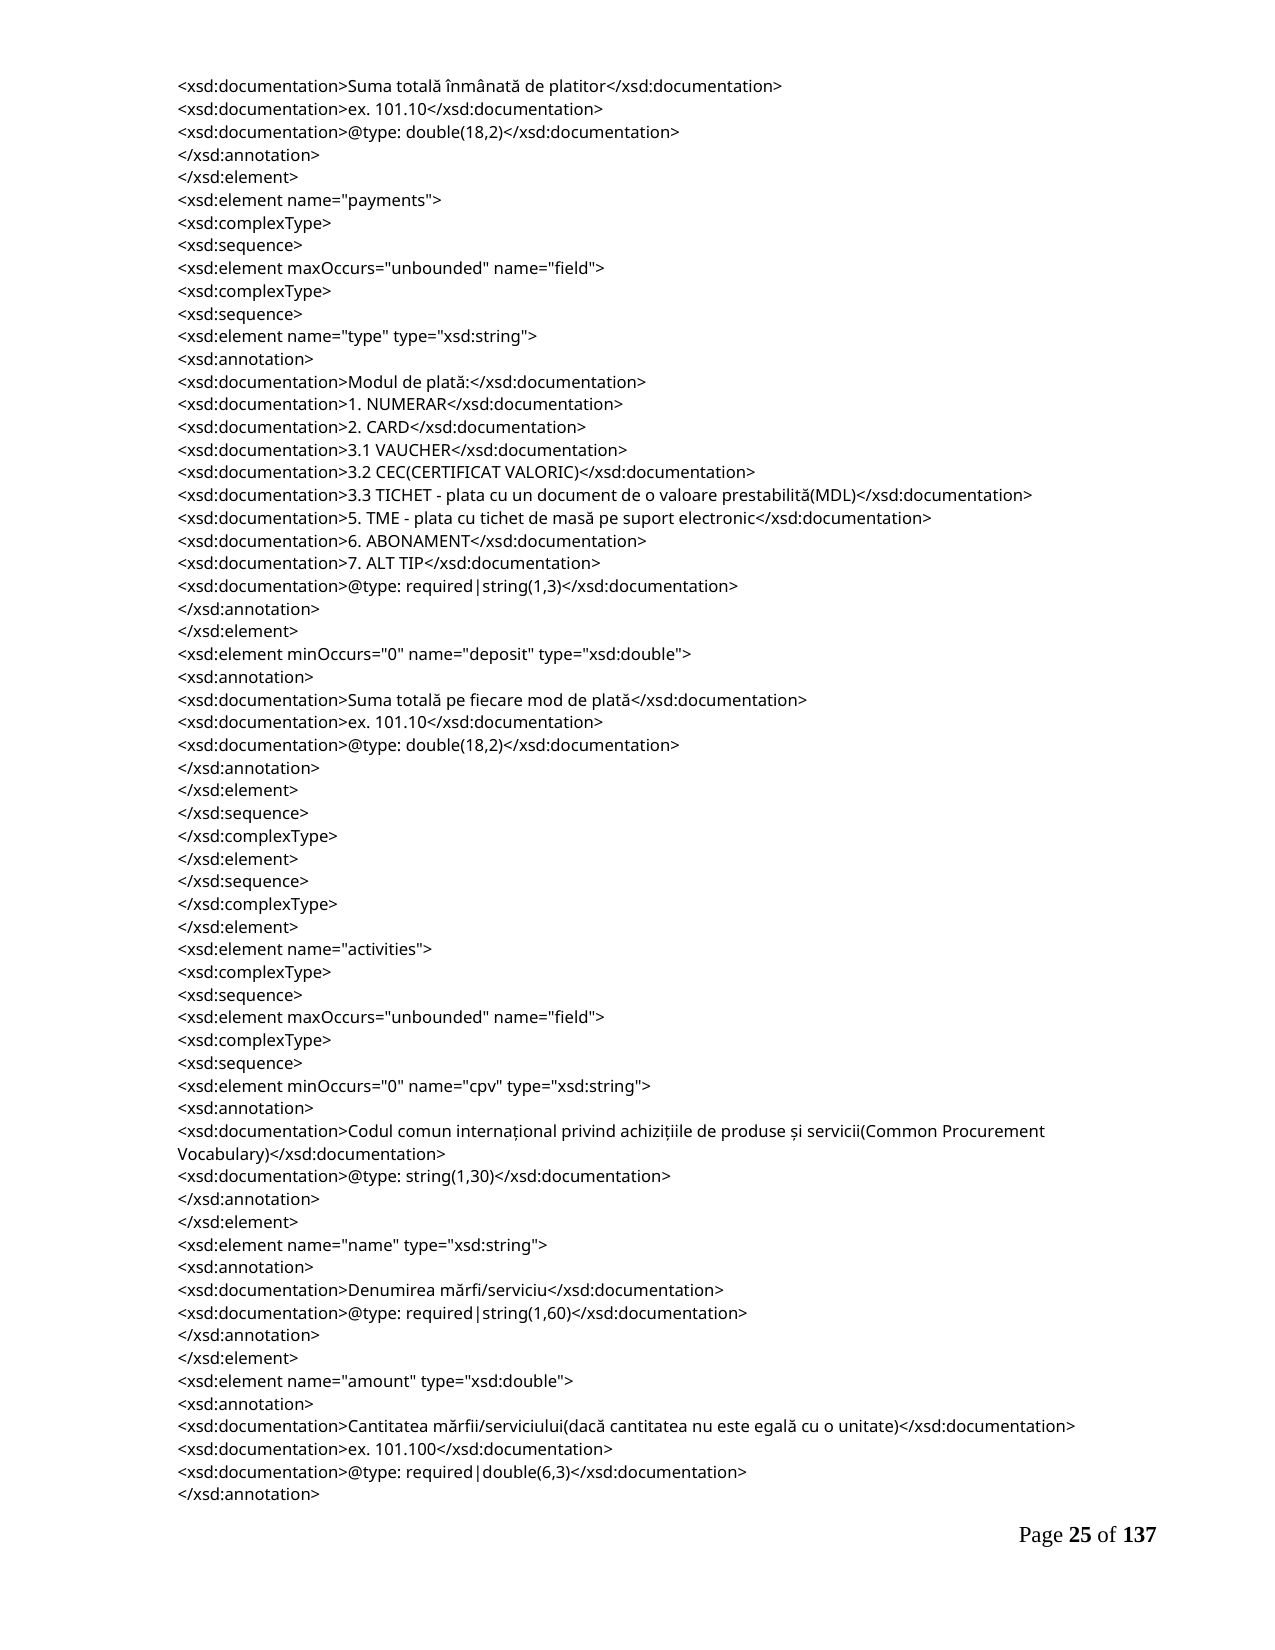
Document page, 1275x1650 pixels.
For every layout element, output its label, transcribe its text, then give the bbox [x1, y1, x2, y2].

text <xsd:documentation>3.2 CEC(CERTIFICAT VALORIC)</xsd:documentation> [177, 461, 1156, 484]
text <xsd:documentation>5. TME - plata cu tichet de masă pe suport electronic</xsd:documentation> [177, 506, 1156, 529]
text </xsd:element> [177, 1347, 1156, 1369]
text <xsd:documentation>Codul comun internațional privind achizițiile de produse și servicii(Common Procurement Vocabulary)</xsd:documentation> [177, 1119, 1156, 1165]
text <xsd:documentation>6. ABONAMENT</xsd:documentation> [177, 529, 1156, 552]
text <xsd:documentation>1. NUMERAR</xsd:documentation> [177, 393, 1156, 416]
text <xsd:sequence> [177, 1051, 1156, 1074]
text <xsd:element minOccurs="0" name="deposit" type="xsd:double"> [177, 643, 1156, 665]
text <xsd:element name="amount" type="xsd:double"> [177, 1369, 1156, 1392]
text <xsd:documentation>ex. 101.10</xsd:documentation> [177, 711, 1156, 733]
text <xsd:documentation>ex. 101.100</xsd:documentation> [177, 1437, 1156, 1460]
text <xsd:documentation>Denumirea mărfi/serviciu</xsd:documentation> [177, 1278, 1156, 1301]
text <xsd:documentation>@type: string(1,30)</xsd:documentation> [177, 1165, 1156, 1188]
text <xsd:documentation>@type: required|string(1,3)</xsd:documentation> [177, 574, 1156, 597]
text <xsd:documentation>7. ALT TIP</xsd:documentation> [177, 552, 1156, 574]
text <xsd:documentation>3.1 VAUCHER</xsd:documentation> [177, 438, 1156, 461]
text </xsd:element> [177, 847, 1156, 870]
text </xsd:annotation> [177, 597, 1156, 620]
text </xsd:complexType> [177, 892, 1156, 915]
text </xsd:element> [177, 779, 1156, 802]
text <xsd:element name="activities"> [177, 938, 1156, 961]
text <xsd:complexType> [177, 211, 1156, 234]
text <xsd:documentation>ex. 101.10</xsd:documentation> [177, 98, 1156, 120]
text <xsd:annotation> [177, 347, 1156, 370]
text </xsd:annotation> [177, 1188, 1156, 1210]
text <xsd:element name="name" type="xsd:string"> [177, 1233, 1156, 1256]
text <xsd:documentation>@type: required|double(6,3)</xsd:documentation> [177, 1460, 1156, 1483]
text <xsd:element name="payments"> [177, 188, 1156, 211]
text </xsd:element> [177, 166, 1156, 188]
text <xsd:complexType> [177, 1029, 1156, 1051]
text <xsd:sequence> [177, 983, 1156, 1006]
text <xsd:documentation>Suma totală înmânată de platitor</xsd:documentation> [177, 75, 1156, 98]
text </xsd:complexType> [177, 824, 1156, 847]
text <xsd:documentation>@type: required|string(1,60)</xsd:documentation> [177, 1301, 1156, 1324]
text <xsd:annotation> [177, 1392, 1156, 1415]
text <xsd:element maxOccurs="unbounded" name="field"> [177, 257, 1156, 279]
text <xsd:documentation>Suma totală pe fiecare mod de plată</xsd:documentation> [177, 688, 1156, 711]
text </xsd:annotation> [177, 1324, 1156, 1347]
text <xsd:annotation> [177, 1097, 1156, 1119]
text </xsd:annotation> [177, 143, 1156, 166]
text </xsd:element> [177, 915, 1156, 938]
text <xsd:element name="type" type="xsd:string"> [177, 325, 1156, 347]
text </xsd:sequence> [177, 802, 1156, 824]
text </xsd:element> [177, 1210, 1156, 1233]
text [177, 120, 1156, 143]
text <xsd:sequence> [177, 234, 1156, 257]
text <xsd:element maxOccurs="unbounded" name="field"> [177, 1006, 1156, 1029]
text <xsd:documentation>3.3 TICHET - plata cu un document de o valoare prestabilită(MDL)</xsd:documentation> [177, 484, 1156, 506]
text <xsd:documentation>Cantitatea mărfii/serviciului(dacă cantitatea nu este egală cu o unitate)</xsd:documentation> [177, 1415, 1156, 1437]
text <xsd:documentation>@type: double(18,2)</xsd:documentation> [177, 733, 1156, 756]
text <xsd:annotation> [177, 1256, 1156, 1278]
text </xsd:sequence> [177, 870, 1156, 892]
text <xsd:annotation> [177, 665, 1156, 688]
text <xsd:documentation>2. CARD</xsd:documentation> [177, 416, 1156, 438]
text <xsd:element minOccurs="0" name="cpv" type="xsd:string"> [177, 1074, 1156, 1097]
text </xsd:annotation> [177, 1483, 1156, 1506]
text </xsd:annotation> [177, 756, 1156, 779]
text </xsd:element> [177, 620, 1156, 643]
text <xsd:complexType> [177, 279, 1156, 302]
text <xsd:documentation>Modul de plată:</xsd:documentation> [177, 370, 1156, 393]
text <xsd:complexType> [177, 961, 1156, 983]
text <xsd:sequence> [177, 302, 1156, 325]
